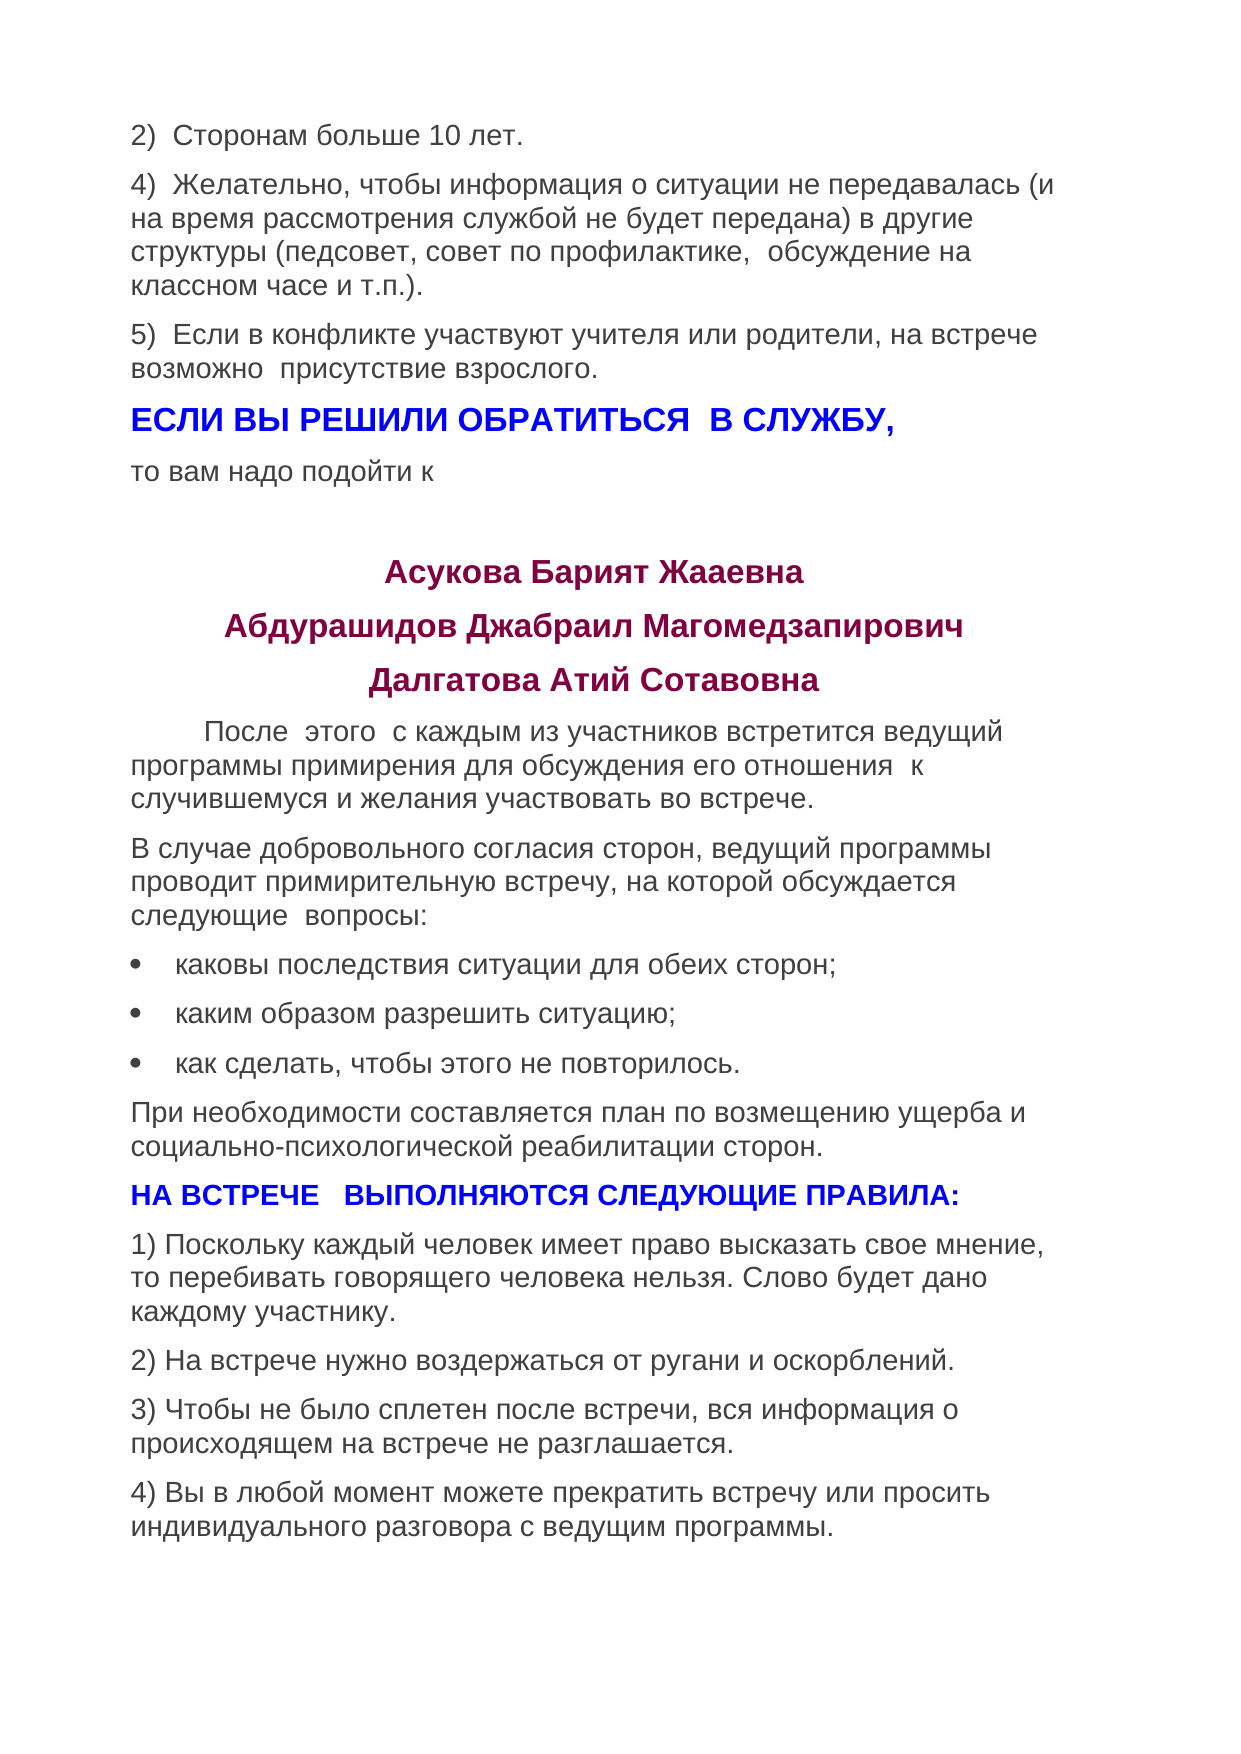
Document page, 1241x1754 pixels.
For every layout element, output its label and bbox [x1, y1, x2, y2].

table_header [99, 118, 1073, 1636]
